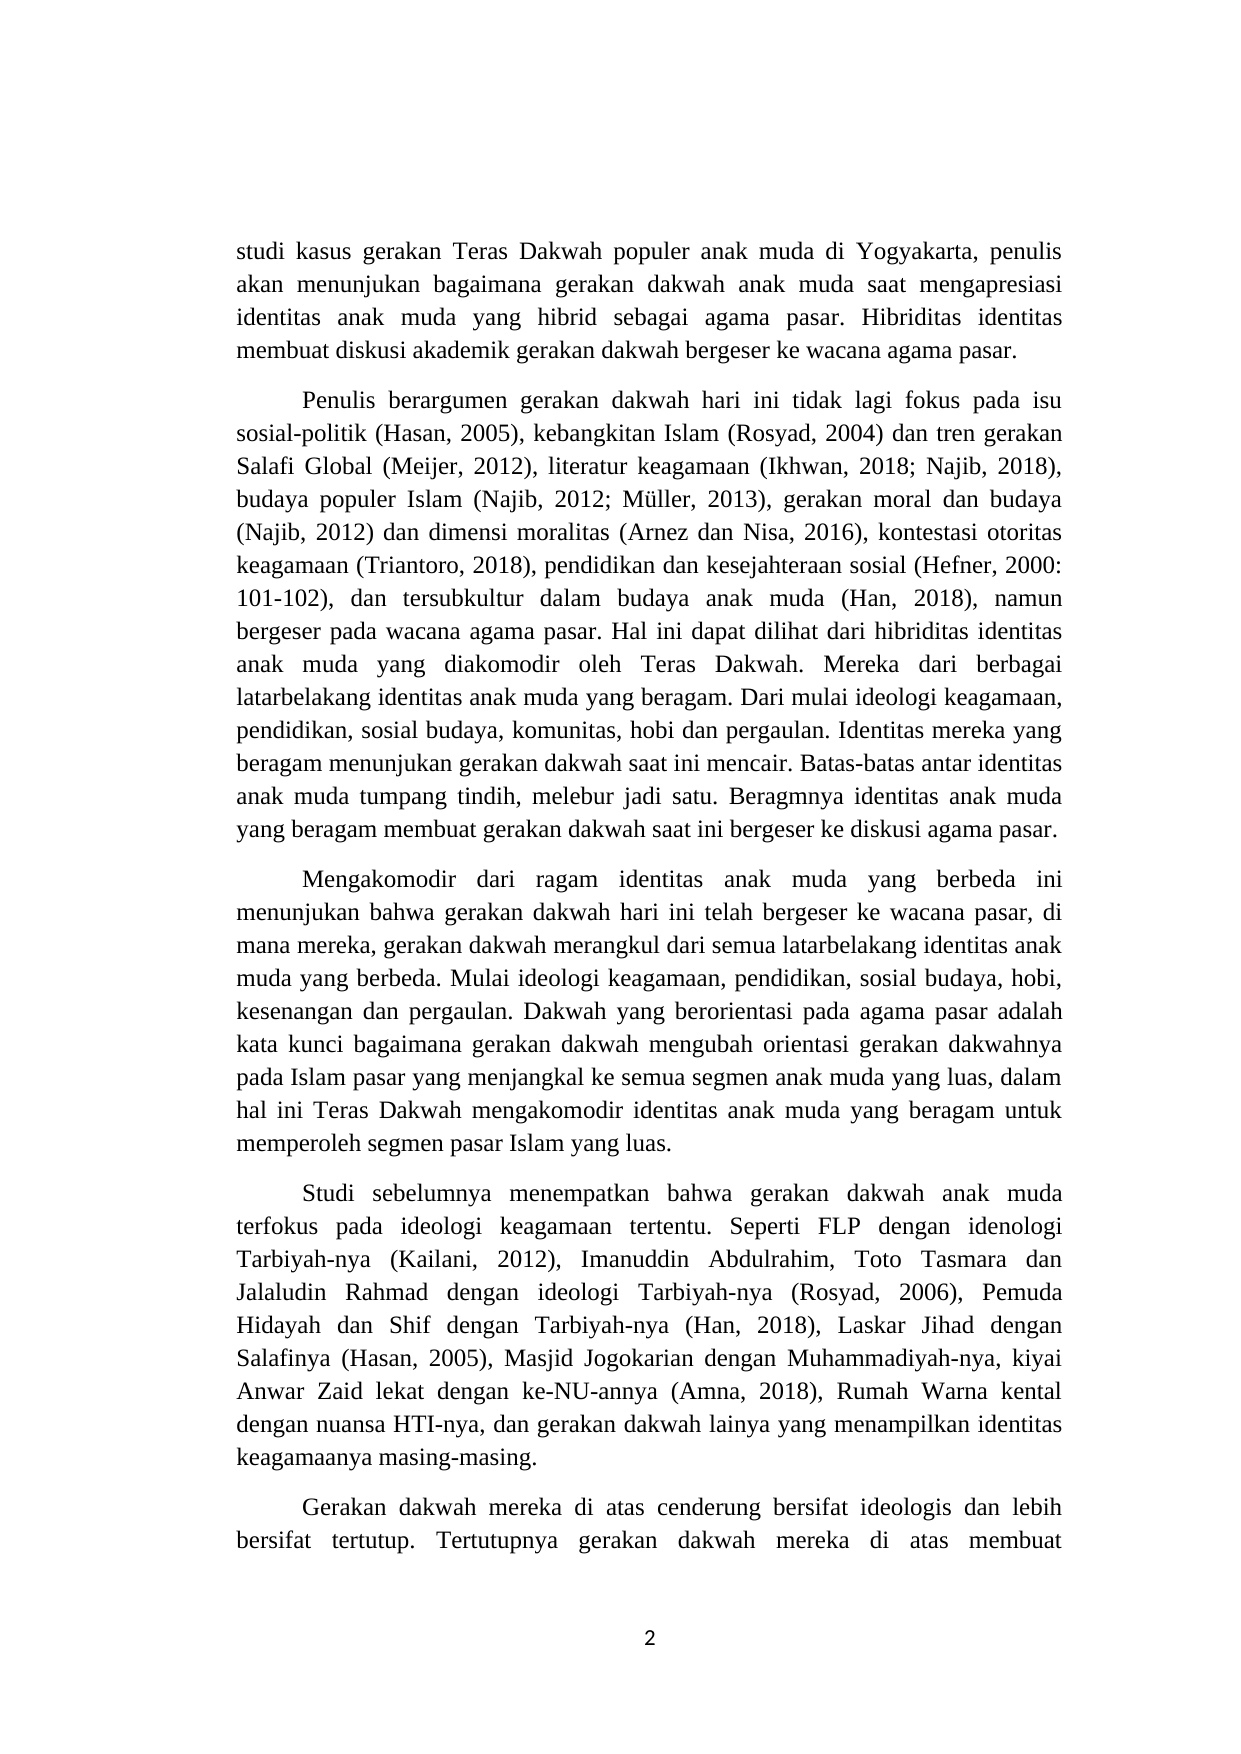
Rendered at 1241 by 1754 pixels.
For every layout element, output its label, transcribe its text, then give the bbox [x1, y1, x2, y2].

text Mengakomodir dari ragam identitas anak muda yang berbeda ini menunjukan bahwa gerakan dakwah hari ini telah bergeser ke wacana pasar, di mana mereka, gerakan dakwah merangkul dari semua latarbelakang identitas anak muda yang berbeda. Mulai ideologi keagamaan, pendidikan, sosial budaya, hobi, kesenangan dan pergaulan. Dakwah yang berorientasi pada agama pasar adalah kata kunci bagaimana gerakan dakwah mengubah orientasi gerakan dakwahnya pada Islam pasar yang menjangkal ke semua segmen anak muda yang luas, dalam hal ini Teras Dakwah mengakomodir identitas anak muda yang beragam untuk memperoleh segmen pasar Islam yang luas. [236, 864, 1063, 1157]
text Penulis berargumen gerakan dakwah hari ini tidak lagi fokus pada isu sosial-politik (Hasan, 2005), kebangkitan Islam (Rosyad, 2004) dan tren gerakan Salafi Global (Meijer, 2012), literatur keagamaan (Ikhwan, 2018; Najib, 2018), budaya populer Islam (Najib, 2012; Müller, 2013), gerakan moral dan budaya (Najib, 2012) dan dimensi moralitas (Arnez dan Nisa, 2016), kontestasi otoritas keagamaan (Triantoro, 2018), pendidikan dan kesejahteraan sosial (Hefner, 2000: 101-102), dan tersubkultur dalam budaya anak muda (Han, 2018), namun bergeser pada wacana agama pasar. Hal ini dapat dilihat dari hibriditas identitas anak muda yang diakomodir oleh Teras Dakwah. Mereka dari berbagai latarbelakang identitas anak muda yang beragam. Dari mulai ideologi keagamaan, pendidikan, sosial budaya, komunitas, hobi dan pergaulan. Identitas mereka yang beragam menunjukan gerakan dakwah saat ini mencair. Batas-batas antar identitas anak muda tumpang tindih, melebur jadi satu. Beragmnya identitas anak muda yang beragam membuat gerakan dakwah saat ini bergeser ke diskusi agama pasar. [236, 385, 1063, 843]
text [236, 1492, 1063, 1553]
text Studi sebelumnya menempatkan bahwa gerakan dakwah anak muda terfokus pada ideologi keagamaan tertentu. Seperti FLP dengan idenologi Tarbiyah-nya (Kailani, 2012), Imanuddin Abdulrahim, Toto Tasmara dan Jalaludin Rahmad dengan ideologi Tarbiyah-nya (Rosyad, 2006), Pemuda Hidayah dan Shif dengan Tarbiyah-nya (Han, 2018), Laskar Jihad dengan Salafinya (Hasan, 2005), Masjid Jogokarian dengan Muhammadiyah-nya, kiyai Anwar Zaid lekat dengan ke-NU-annya (Amna, 2018), Rumah Warna kental dengan nuansa HTI-nya, dan gerakan dakwah lainya yang menampilkan identitas keagamaanya masing-masing. [236, 1178, 1063, 1471]
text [236, 236, 1063, 364]
